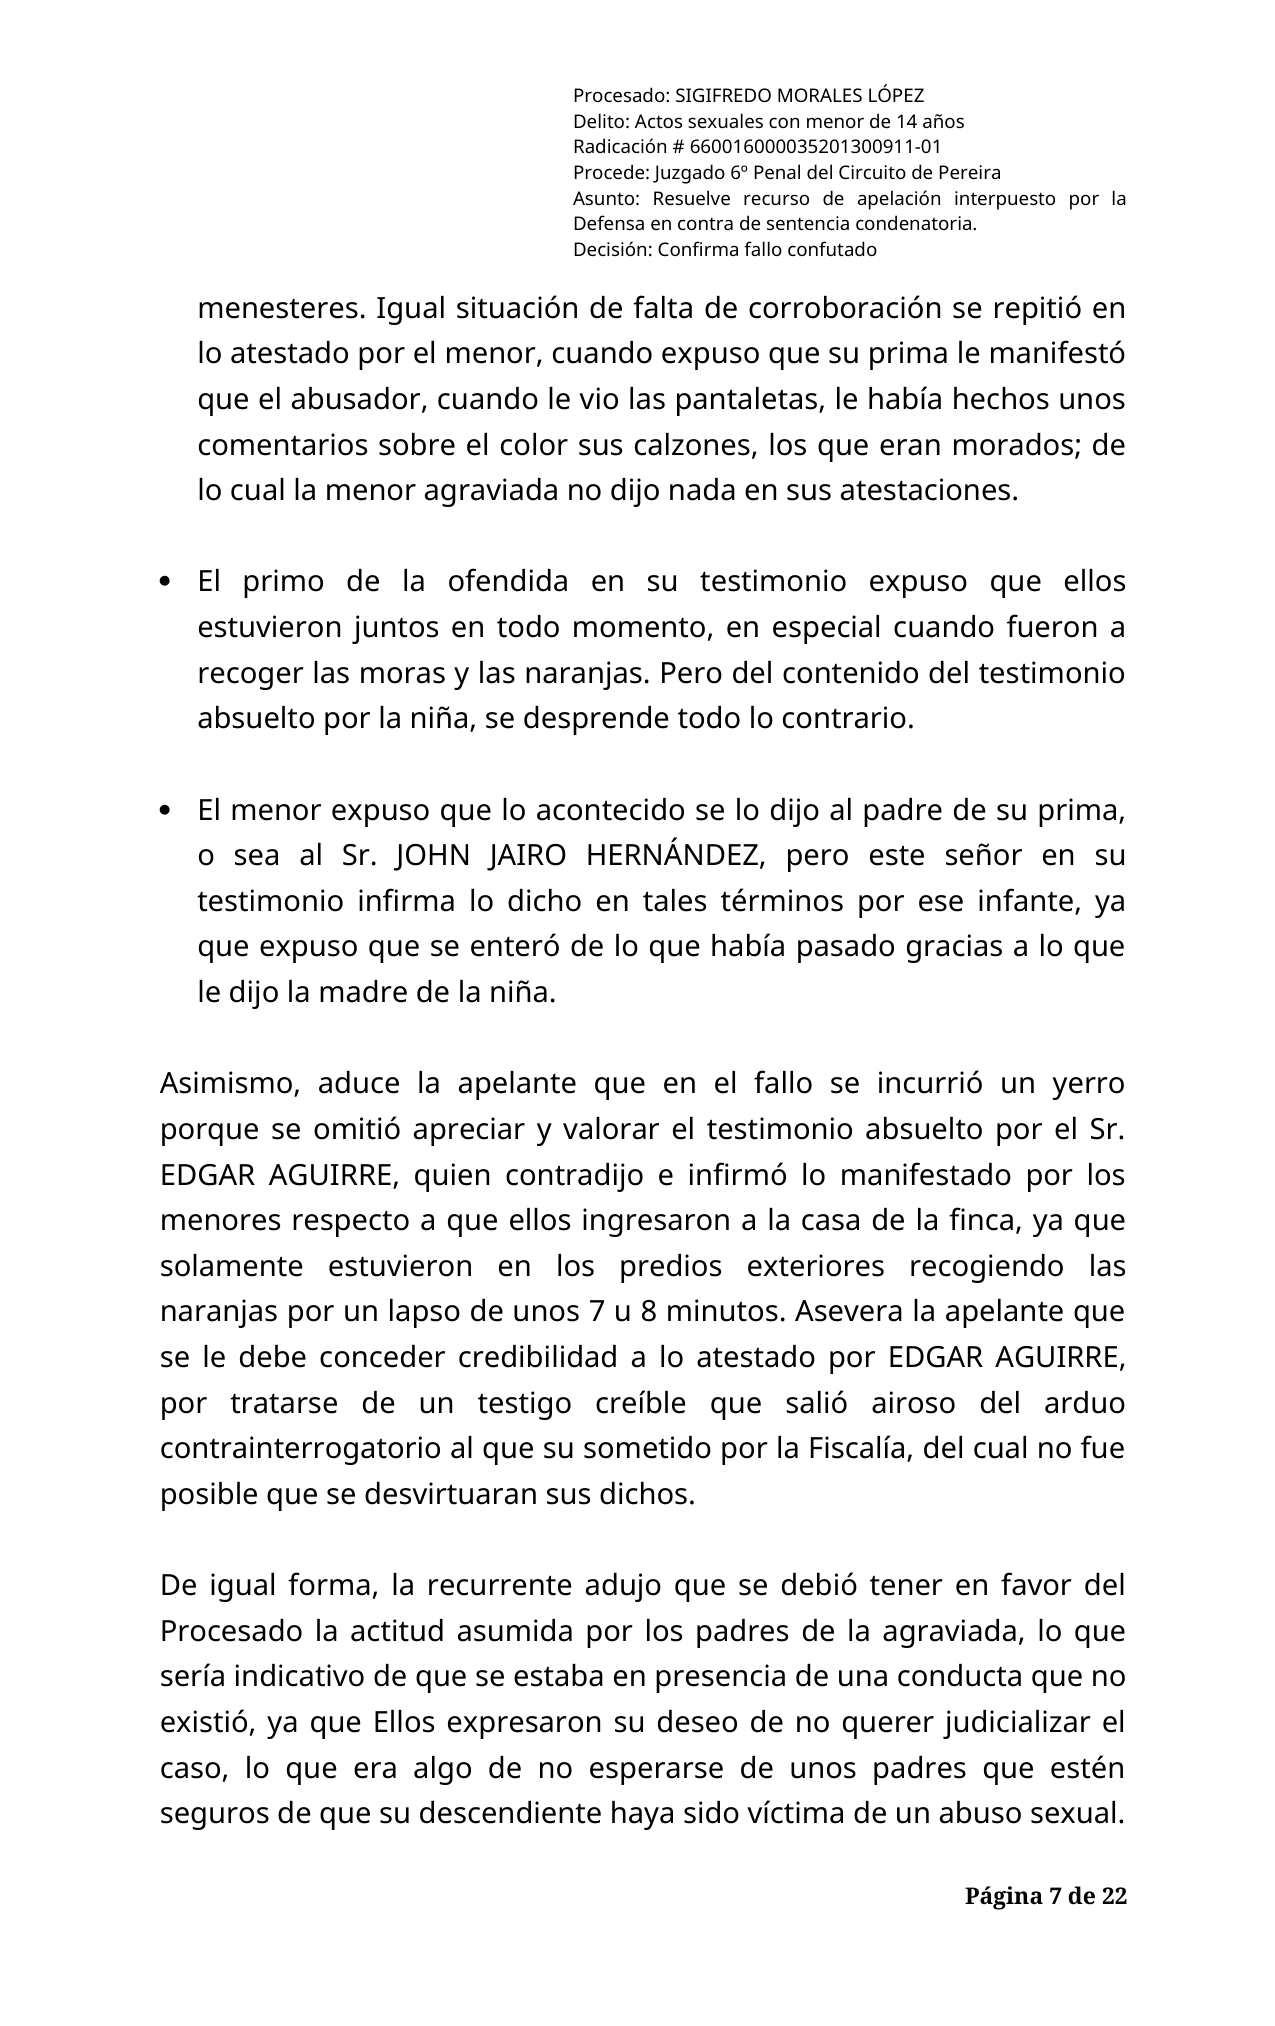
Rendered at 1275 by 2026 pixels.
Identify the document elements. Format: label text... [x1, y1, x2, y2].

text Asimismo, aduce la apelante que en el fallo se incurrió un yerro porque se omitió apreciar y valorar el testimonio absuelto por el Sr. EDGAR AGUIRRE, quien contradijo e infirmó lo manifestado por los menores respecto a que ellos ingresaron a la casa de la finca, ya que solamente estuvieron en los predios exteriores recogiendo las naranjas por un lapso de unos 7 u 8 minutos. Asevera la apelante que se le debe conceder credibilidad a lo atestado por EDGAR AGUIRRE, por tratarse de un testigo creíble que salió airoso del arduo contrainterrogatorio al que su sometido por la Fiscalía, del cual no fue posible que se desvirtuaran sus dichos. [159, 1062, 1127, 1513]
text De igual forma, la recurrente adujo que se debió tener en favor del Procesado la actitud asumida por los padres de la agraviada, lo que sería indicativo de que se estaba en presencia de una conducta que no existió, ya que Ellos expresaron su deseo de no querer judicializar el caso, lo que era algo de no esperarse de unos padres que estén seguros de que su descendiente haya sido víctima de un abuso sexual. [159, 1564, 1127, 1832]
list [159, 287, 1127, 509]
list El primo de la ofendida en su testimonio expuso que ellos estuvieron juntos en todo momento, en especial cuando fueron a recoger las moras y las naranjas. Pero del contenido del testimonio absuelto por la niña, se desprende todo lo contrario. [159, 561, 1127, 737]
list El menor expuso que lo acontecido se lo dijo al padre de su prima, o sea al Sr. JOHN JAIRO HERNÁNDEZ, pero este señor en su testimonio infirma lo dicho en tales términos por ese infante, ya que expuso que se enteró de lo que había pasado gracias a lo que le dijo la madre de la niña. [159, 789, 1127, 1011]
